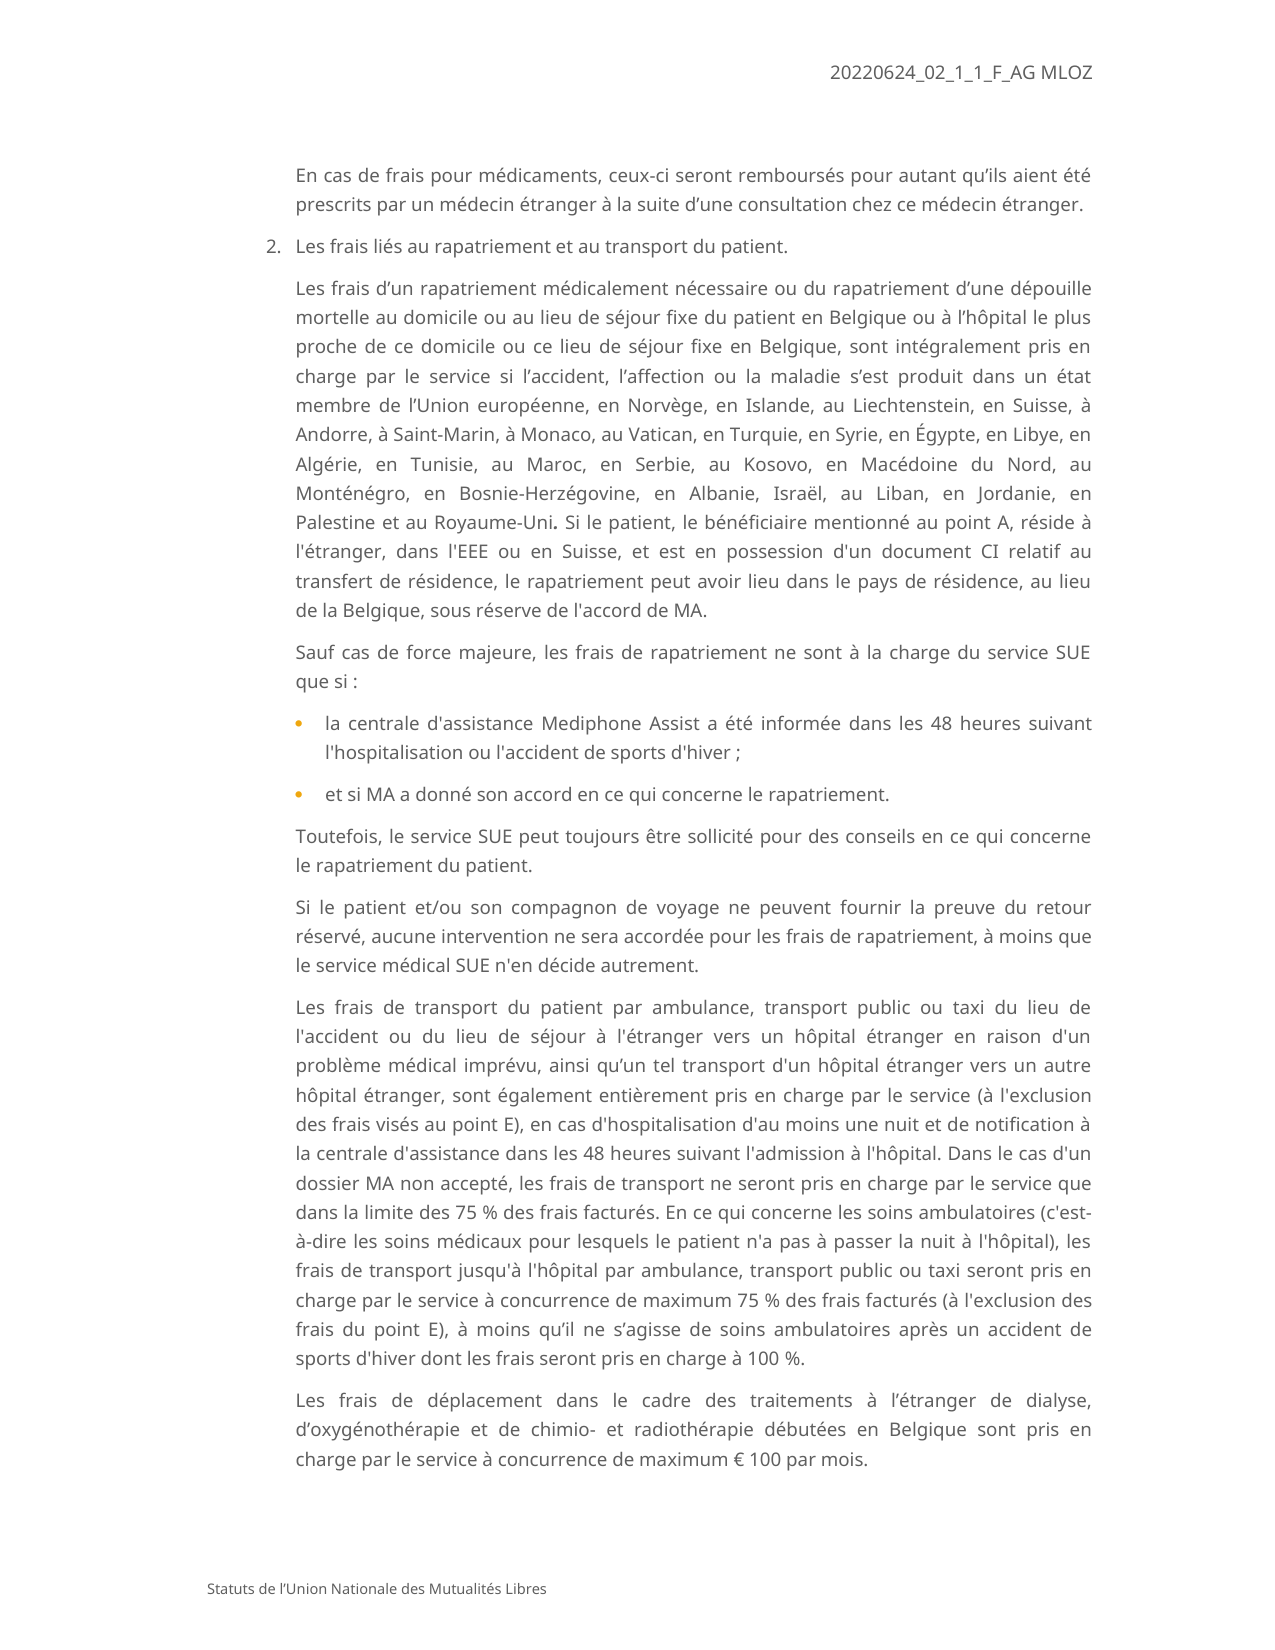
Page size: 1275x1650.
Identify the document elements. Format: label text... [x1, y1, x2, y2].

list la centrale d'assistance Mediphone Assist a été informée dans les 48 heures suivant l'hospitalisation ou l'accident de sports d'hiver ; [295, 710, 1093, 765]
list et si MA a donné son accord en ce qui concerne le rapatriement. [295, 781, 1093, 807]
text Sauf cas de force majeure, les frais de rapatriement ne sont à la charge du service SUE que si : [295, 639, 1093, 694]
text En cas de frais pour médicaments, ceux-ci seront remboursés pour autant qu’ils aient été prescrits par un médecin étranger à la suite d’une consultation chez ce médecin étranger. [295, 162, 1093, 217]
text Les frais de déplacement dans le cadre des traitements à l’étranger de dialyse, d’oxygénothérapie et de chimio- et radiothérapie débutées en Belgique sont pris en charge par le service à concurrence de maximum € 100 par mois. [295, 1387, 1093, 1471]
text Toutefois, le service SUE peut toujours être sollicité pour des conseils en ce qui concerne le rapatriement du patient. [295, 823, 1093, 878]
text Les frais d’un rapatriement médicalement nécessaire ou du rapatriement d’une dépouille mortelle au domicile ou au lieu de séjour fixe du patient en Belgique ou à l’hôpital le plus proche de ce domicile ou ce lieu de séjour fixe en Belgique, sont intégralement pris en charge par le service si l’accident, l’affection ou la maladie s’est produit dans un état membre de l’Union européenne, en Norvège, en Islande, au Liechtenstein, en Suisse, à Andorre, à Saint-Marin, à Monaco, au Vatican, en Turquie, en Syrie, en Égypte, en Libye, en Algérie, en Tunisie, au Maroc, en Serbie, au Kosovo, en Macédoine du Nord, au Monténégro, en Bosnie-Herzégovine, en Albanie, Israël, au Liban, en Jordanie, en Palestine et au Royaume-Uni. Si le patient, le bénéficiaire mentionné au point A, réside à l'étranger, dans l'EEE ou en Suisse, et est en possession d'un document CI relatif au transfert de résidence, le rapatriement peut avoir lieu dans le pays de résidence, au lieu de la Belgique, sous réserve de l'accord de MA. [295, 275, 1093, 623]
text Si le patient et/ou son compagnon de voyage ne peuvent fournir la preuve du retour réservé, aucune intervention ne sera accordée pour les frais de rapatriement, à moins que le service médical SUE n'en décide autrement. [295, 894, 1093, 978]
list Les frais liés au rapatriement et au transport du patient. [266, 233, 1093, 259]
text Les frais de transport du patient par ambulance, transport public ou taxi du lieu de l'accident ou du lieu de séjour à l'étranger vers un hôpital étranger en raison d'un problème médical imprévu, ainsi qu’un tel transport d'un hôpital étranger vers un autre hôpital étranger, sont également entièrement pris en charge par le service (à l'exclusion des frais visés au point E), en cas d'hospitalisation d'au moins une nuit et de notification à la centrale d'assistance dans les 48 heures suivant l'admission à l'hôpital. Dans le cas d'un dossier MA non accepté, les frais de transport ne seront pris en charge par le service que dans la limite des 75 % des frais facturés. En ce qui concerne les soins ambulatoires (c'est-à-dire les soins médicaux pour lesquels le patient n'a pas à passer la nuit à l'hôpital), les frais de transport jusqu'à l'hôpital par ambulance, transport public ou taxi seront pris en charge par le service à concurrence de maximum 75 % des frais facturés (à l'exclusion des frais du point E), à moins qu’il ne s’agisse de soins ambulatoires après un accident de sports d'hiver dont les frais seront pris en charge à 100 %. [295, 994, 1093, 1371]
